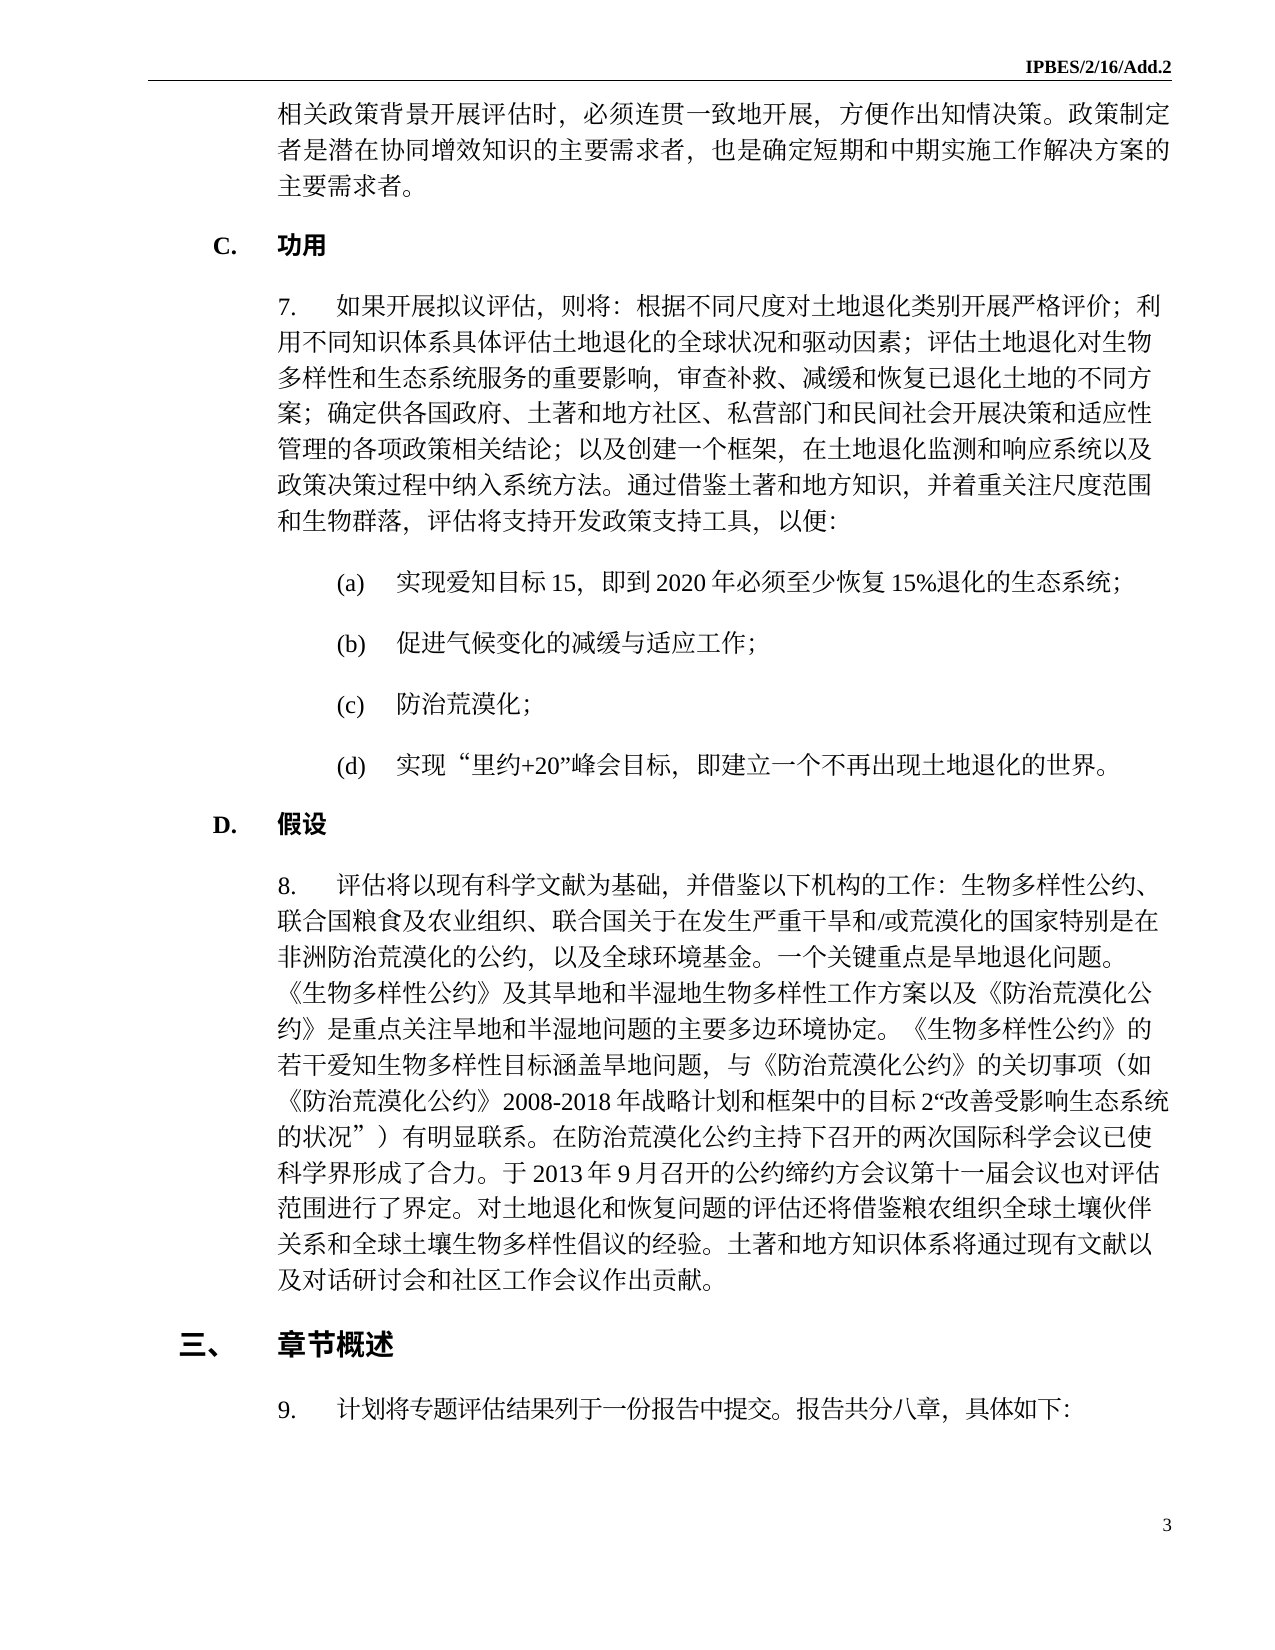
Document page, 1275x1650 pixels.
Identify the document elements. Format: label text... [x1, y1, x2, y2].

text 已有或正在开发解决土地退化问题的技术和战略，但这些只适用于部分（而非全部）情况；因此，拟议评估必须查明重要知识差距以及应对办法。根据一系列可兼容的区域评估对全球土地退化程度和趋势、可用减缓和补救工具范围以及相关政策背景开展评估时，必须连贯一致地开展，方便作出知情决策。政策制定者是潜在协同增效知识的主要需求者，也是确定短期和中期实施工作解决方案的主要需求者。 [278, 94, 1172, 202]
list 实现“里约+峰会目标，即建立一个不再出现土地退化的世界。 [278, 746, 1172, 782]
list 促进气候变化的减缓与适应工作； [278, 624, 1172, 660]
text D. 假设 [148, 807, 1142, 841]
text 如果开展拟议评估，则将：根据不同尺度对土地退化类别开展严格评价；利用不同知识体系具体评估土地退化的全球状况和驱动因素；评估土地退化对生物多样性和生态系统服务的重要影响，审查补救、减缓和恢复已退化土地的不同方案；确定供各国政府、土著和地方社区、私营部门和民间社会开展决策和适应性管理的各项政策相关结论；以及创建一个框架，在土地退化监测和响应系统以及政策决策过程中纳入系统方法。通过借鉴土著和地方知识，并着重关注尺度范围和生物群落，评估将支持开发政策支持工具，以便： [278, 286, 1172, 538]
list 防治荒漠化； [278, 685, 1172, 721]
text 评估将以现有科学文献为基础，并借鉴以下机构的工作：生物多样性公约、联合国粮食及农业组织、联合国关于在发生严重干旱和/或荒漠化的国家特别是在非洲防治荒漠化的公约，以及全球环境基金。一个关键重点是旱地退化问题。《生物多样性公约》及其旱地和半湿地生物多样性工作方案以及《防治荒漠化公约》是重点关注旱地和半湿地问题的主要多边环境协定。《生物多样性公约》的若干爱知生物多样性目标涵盖旱地问题，与《防治荒漠化公约》的关切事项（如《防治荒漠化公约》2008-2018年战略计划和框架中的目标2“改善受影响生态系统的状况”）有明显联系。在防治荒漠化公约主持下召开的两次国际科学会议已使科学界形成了合力。于2013年9月召开的公约缔约方会议第十一届会议也对评估范围进行了界定。对土地退化和恢复问题的评估还将借鉴粮农组织全球土壤伙伴关系和全球土壤生物多样性倡议的经验。土著和地方知识体系将通过现有文献以及对话研讨会和社区工作会议作出贡献。 [278, 866, 1172, 1297]
text C. 功用 [148, 227, 1142, 261]
text 计划将专题评估结果列于一份报告中提交。报告共分八章，具体如下： [278, 1389, 1172, 1425]
list 实现爱知目标15，即到2020年必须至少恢复15%退化的生态系统； [278, 563, 1172, 599]
text 三、 章节概述 [148, 1322, 1142, 1364]
